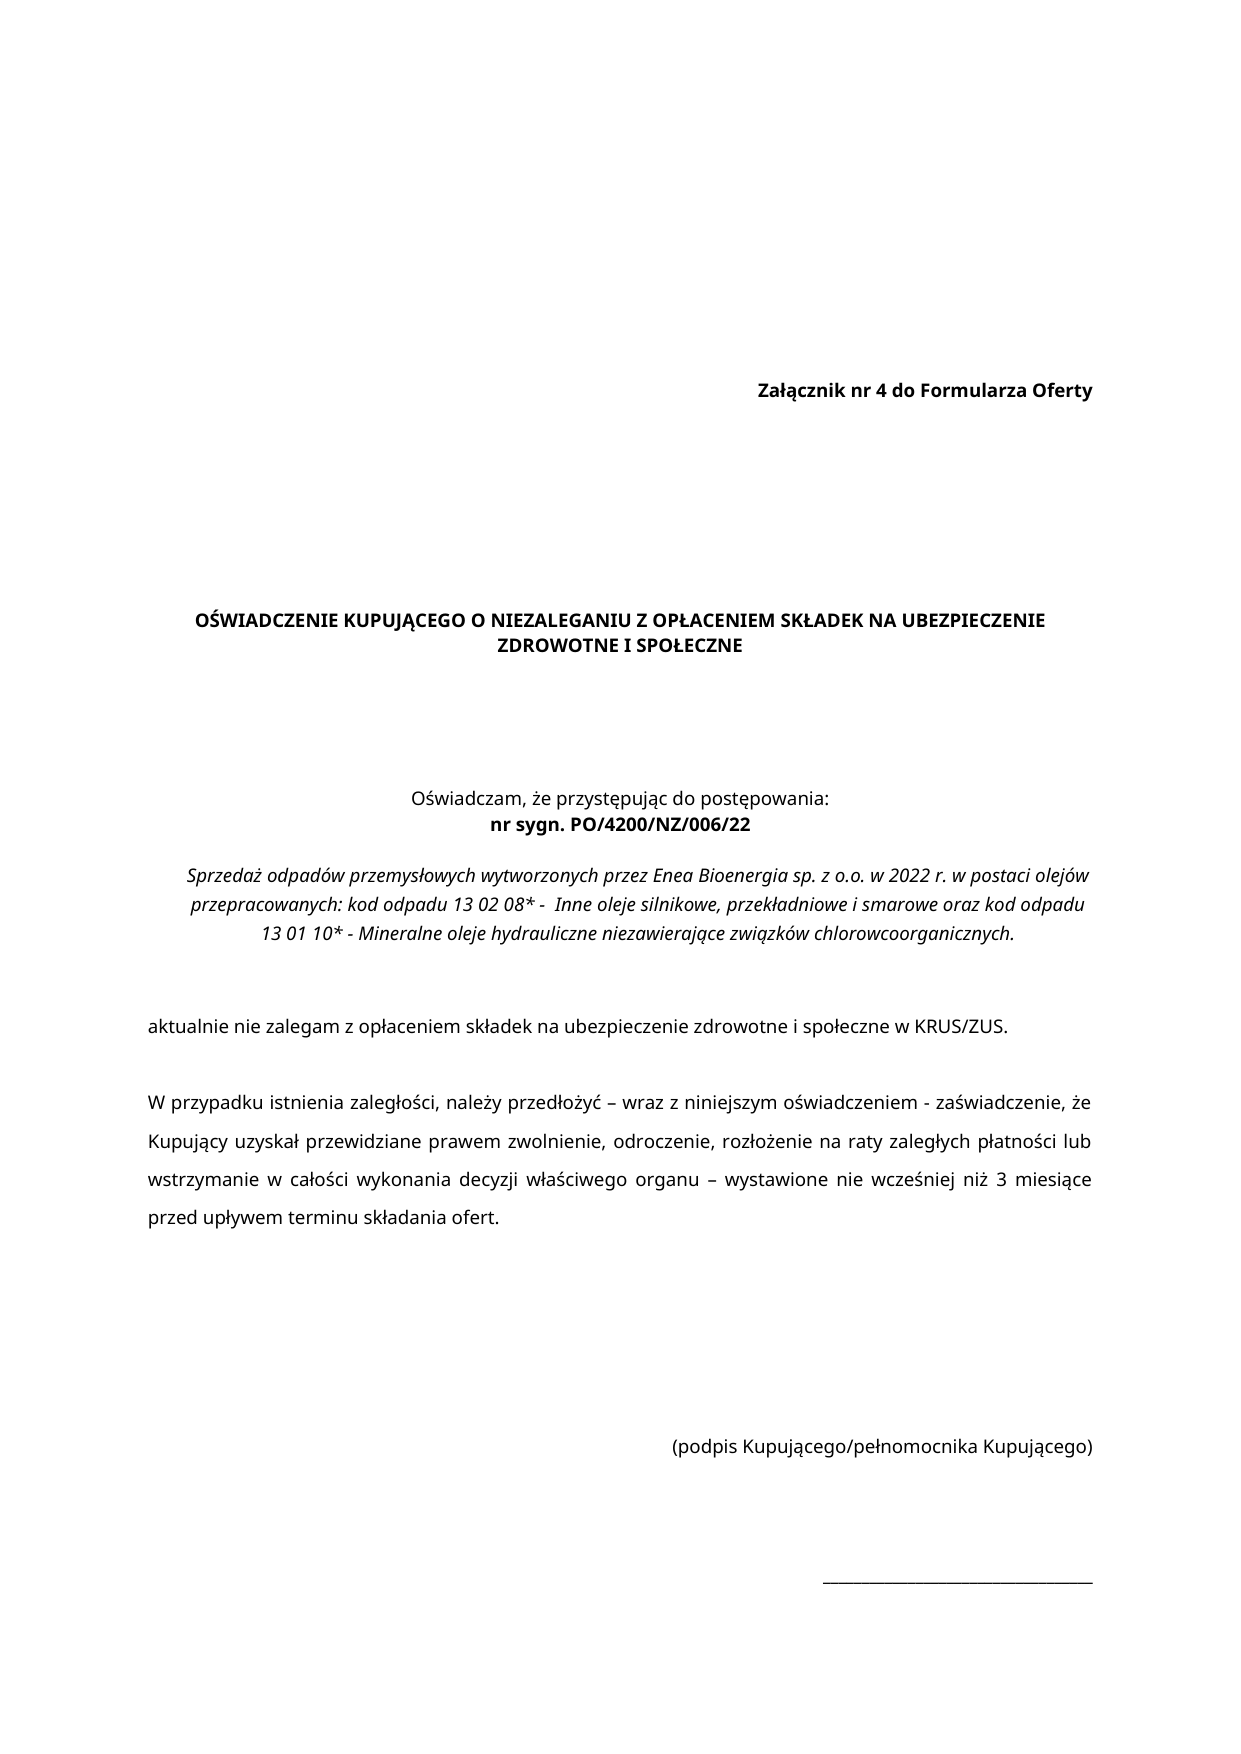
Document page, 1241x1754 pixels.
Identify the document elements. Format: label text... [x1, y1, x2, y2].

text Oświadczam, że przystępując do postępowania: [148, 786, 1093, 811]
text OŚWIADCZENIE KUPUJĄCEGO O NIEZALEGANIU Z OPŁACENIEM SKŁADEK NA UBEZPIECZENIE ZDROWOTNE I SPOŁECZNE [148, 607, 1093, 658]
text ___________________________________ [148, 1561, 1093, 1587]
text nr sygn. PO/4200/NZ/006/22 [721, 811, 1093, 837]
text Sprzedaż odpadów przemysłowych wytworzonych przez Enea Bioenergia sp. z o.o. w 2022 r. w postaci olejów przepracowanych: kod odpadu 13 02 08* - Inne oleje silnikowe, przekładniowe i smarowe oraz kod odpadu 13 01 10* - Mineralne oleje hydrauliczne niezawierające związków chlorowcoorganicznych. [185, 862, 1093, 946]
text aktualnie nie zalegam z opłaceniem składek na ubezpieczenie zdrowotne i społeczne w KRUS/ZUS. [148, 1013, 1093, 1039]
text W przypadku istnienia zaległości, należy przedłożyć – wraz z niniejszym oświadczeniem - zaświadczenie, że Kupujący uzyskał przewidziane prawem zwolnienie, odroczenie, rozłożenie na raty zaległych płatności lub wstrzymanie w całości wykonania decyzji właściwego organu – wystawione nie wcześniej niż 3 miesiące przed upływem terminu składania ofert. [148, 1090, 1093, 1230]
text Załącznik nr 4 do Formularza Oferty [148, 377, 1093, 403]
text (podpis Kupującego/pełnomocnika Kupującego) [148, 1434, 1093, 1459]
text nr sygn. PO/4200/NZ/006/22 [148, 811, 681, 837]
